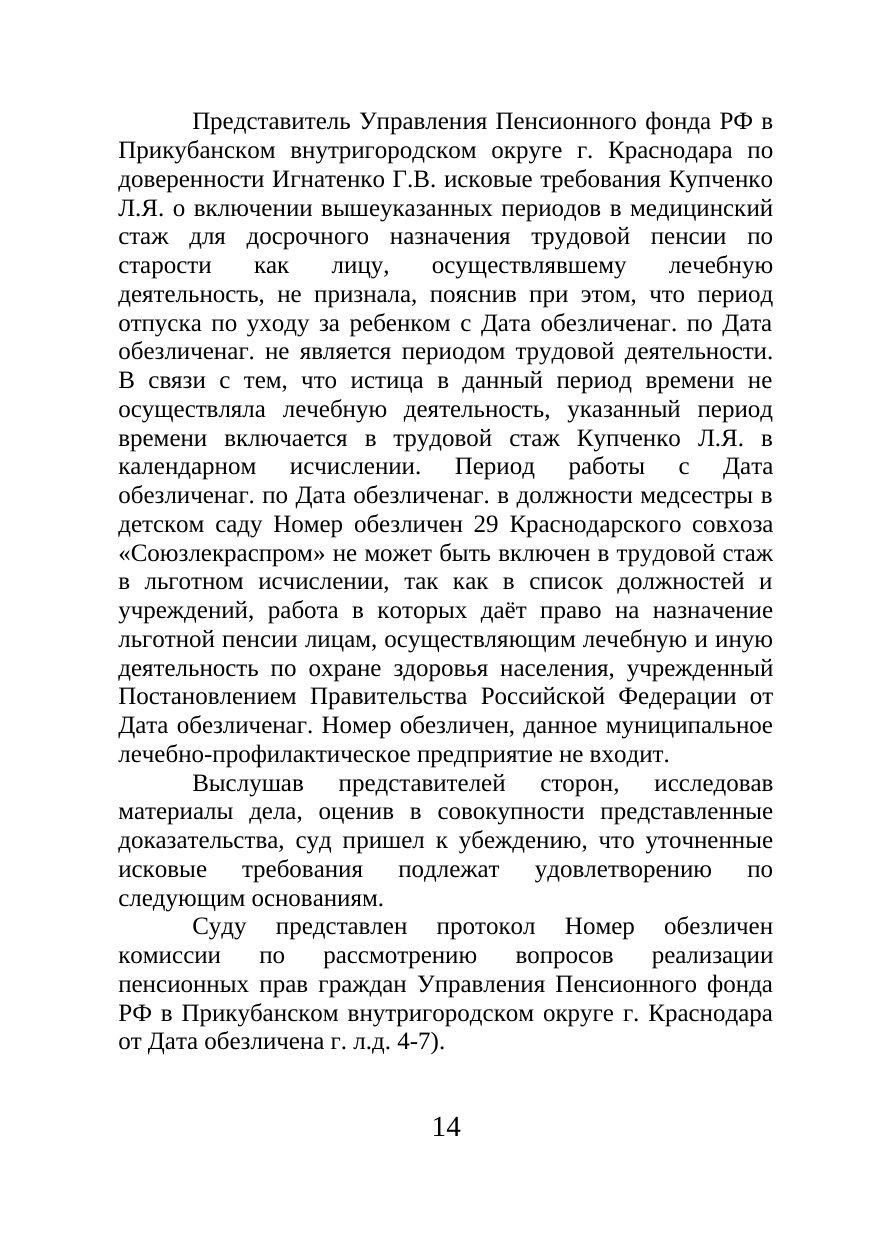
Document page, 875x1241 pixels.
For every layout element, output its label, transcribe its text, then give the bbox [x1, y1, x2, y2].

text Выслушав представителей сторон, исследовав материалы дела, оценив в совокупности представленные доказательства, суд пришел к убеждению, что уточненные исковые требования подлежат удовлетворению по следующим основаниям. [118, 768, 774, 911]
text Представитель Управления Пенсионного фонда РФ в Прикубанском внутригородском округе г. Краснодара по доверенности Игнатенко Г.В. исковые требования Купченко Л.Я. о включении вышеуказанных периодов в медицинский стаж для досрочного назначения трудовой пенсии по старости как лицу, осуществлявшему лечебную деятельность, не признала, пояснив при этом, что период отпуска по уходу за ребенком с Дата обезличенаг. по Дата обезличенаг. не является периодом трудовой деятельности. В связи с тем, что истица в данный период времени не осуществляла лечебную деятельность, указанный период времени включается в трудовой стаж Купченко Л.Я. в календарном исчислении. Период работы с Дата обезличенаг. по Дата обезличенаг. в должности медсестры в детском саду Номер обезличен 29 Краснодарского совхоза «Союзлекраспром» не может быть включен в трудовой стаж в льготном исчислении, так как в список должностей и учреждений, работа в которых даёт право на назначение льготной пенсии лицам, осуществляющим лечебную и иную деятельность по охране здоровья населения, учрежденный Постановлением Правительства Российской Федерации от Дата обезличенаг. Номер обезличен, данное муниципальное лечебно-профилактическое предприятие не входит. [118, 106, 774, 768]
text Суду представлен протокол Номер обезличен комиссии по рассмотрению вопросов реализации пенсионных прав граждан Управления Пенсионного фонда РФ в Прикубанском внутригородском округе г. Краснодара от Дата обезличена г. л.д. 4-7). [118, 911, 774, 1055]
